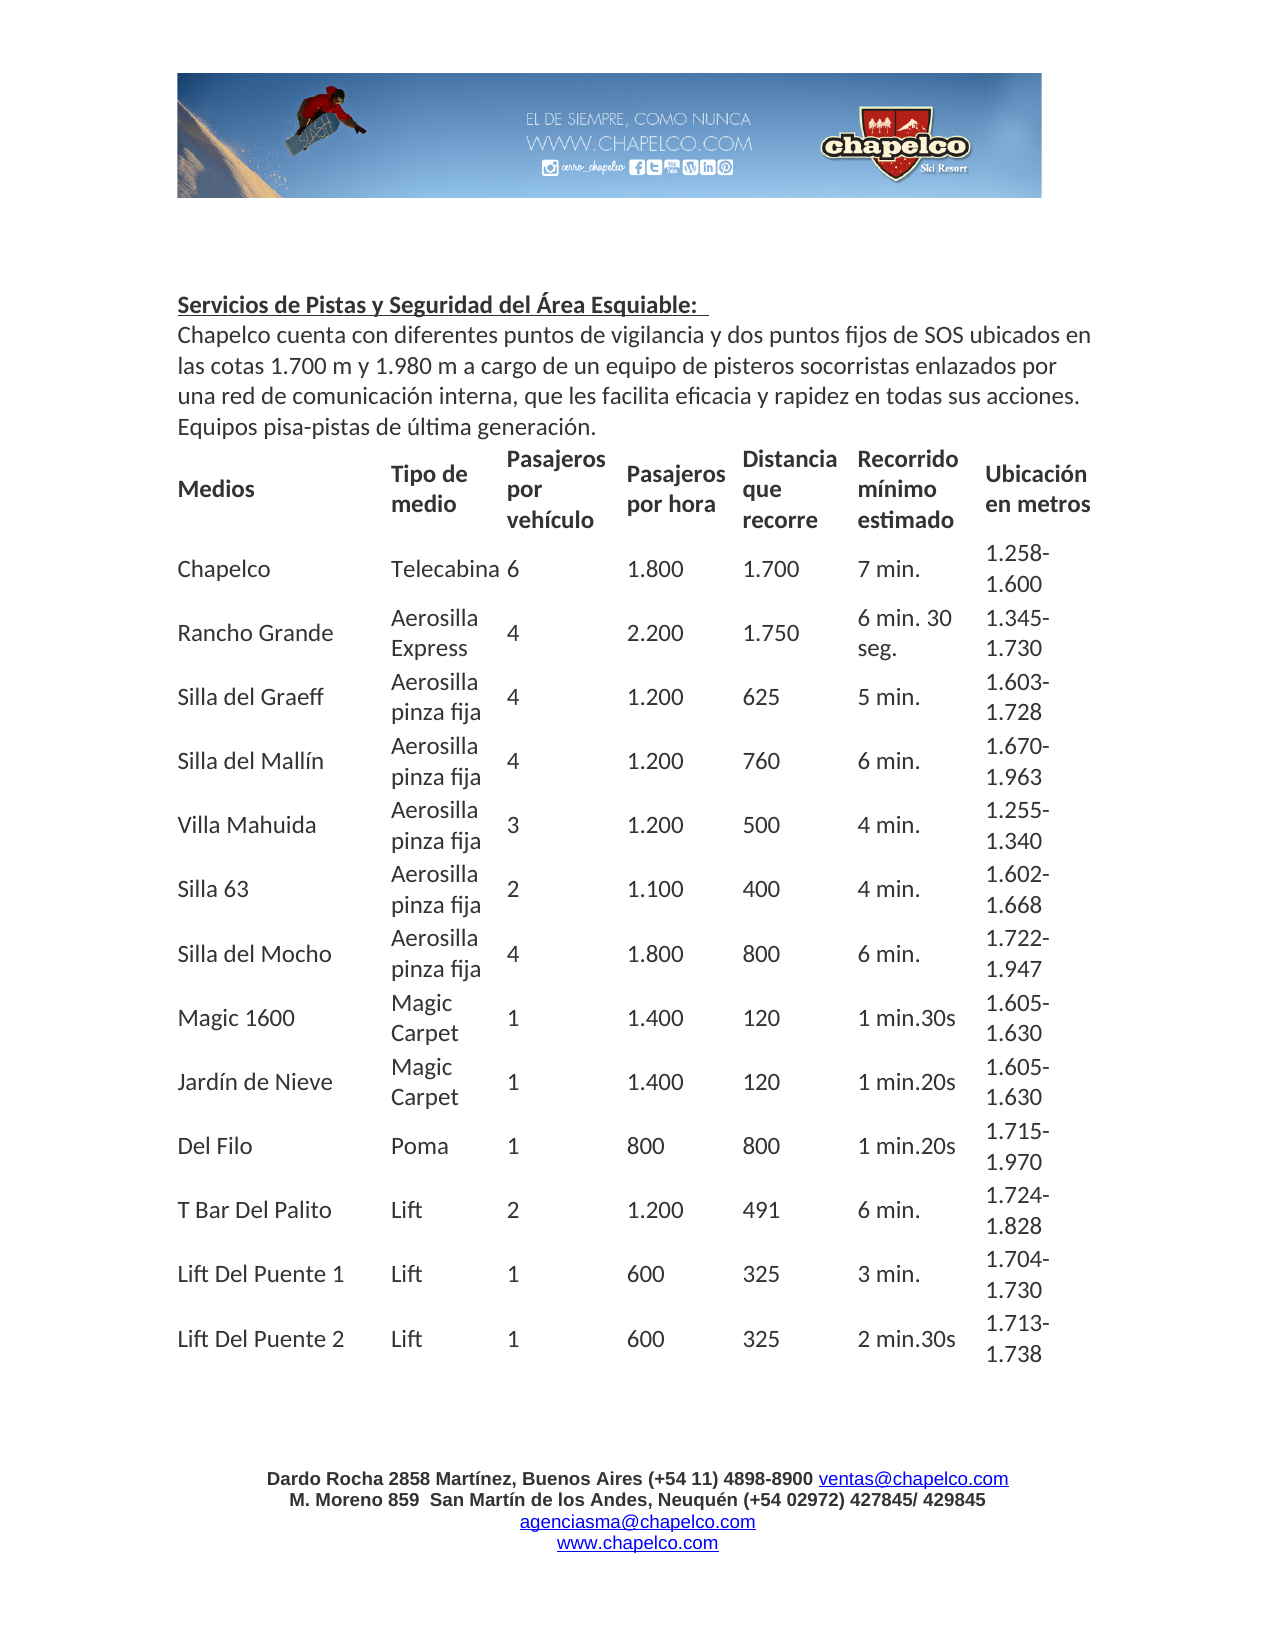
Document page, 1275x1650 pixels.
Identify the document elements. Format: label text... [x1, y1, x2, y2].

table_cell 1.724-1.828 [984, 1178, 1106, 1242]
table_cell Aerosilla pinza fija [389, 857, 505, 921]
table_cell Lift Del Puente 2 [176, 1306, 389, 1370]
table_cell 1.400 [625, 985, 741, 1049]
table_header Medios [176, 441, 389, 536]
table_cell Telecabina [389, 536, 505, 600]
table_cell 1 [505, 1049, 625, 1113]
table_cell 1.400 [625, 1049, 741, 1113]
table_cell 1 min.20s [856, 1049, 983, 1113]
table_cell 1.715-1.970 [984, 1114, 1106, 1178]
table_cell 1.670-1.963 [984, 729, 1106, 793]
table_cell 1.345-1.730 [984, 600, 1106, 664]
table_cell 6 min. 30 seg. [856, 600, 983, 664]
table_cell 120 [741, 985, 856, 1049]
table_cell 4 [505, 664, 625, 728]
table_cell 1.704-1.730 [984, 1242, 1106, 1306]
table_cell 625 [741, 664, 856, 728]
table_cell 6 min. [856, 729, 983, 793]
table_cell Lift [389, 1242, 505, 1306]
text Chapelco cuenta con diferentes puntos de vigilancia y dos puntos fijos de SOS ubicados en las cotas 1.700 m y 1.980 m a cargo de un equipo de pisteros socorristas enlazados por una red de comunicación interna, que les facilita eficacia y rapidez en todas sus acciones. Equipos pisa-pistas de última generación. [177, 319, 1098, 441]
table_cell Magic Carpet [389, 985, 505, 1049]
table_cell 1 [505, 1114, 625, 1178]
table_cell 2.200 [625, 600, 741, 664]
table_cell 325 [741, 1242, 856, 1306]
table_cell 1.605-1.630 [984, 1049, 1106, 1113]
table_cell 1.605-1.630 [984, 985, 1106, 1049]
table_cell 1.100 [625, 857, 741, 921]
table_cell Aerosilla pinza fija [389, 729, 505, 793]
table_cell Poma [389, 1114, 505, 1178]
table_cell Lift Del Puente 1 [176, 1242, 389, 1306]
table_cell 4 min. [856, 793, 983, 857]
table_cell 800 [741, 1114, 856, 1178]
table_cell 1 min.30s [856, 985, 983, 1049]
table_cell Silla 63 [176, 857, 389, 921]
table_cell 2 min.30s [856, 1306, 983, 1370]
table_cell 1 [505, 985, 625, 1049]
table_cell 4 [505, 729, 625, 793]
table_cell 1.750 [741, 600, 856, 664]
table_cell 3 [505, 793, 625, 857]
table_header Pasajeros por vehículo [505, 441, 625, 536]
table_cell 325 [741, 1306, 856, 1370]
table_cell 1.200 [625, 729, 741, 793]
table_cell 600 [625, 1242, 741, 1306]
table_cell 7 min. [856, 536, 983, 600]
table_cell 5 min. [856, 664, 983, 728]
table_cell 491 [741, 1178, 856, 1242]
table_cell Magic 1600 [176, 985, 389, 1049]
table_cell 1 min.20s [856, 1114, 983, 1178]
table_cell 6 [505, 536, 625, 600]
table_cell 1.603-1.728 [984, 664, 1106, 728]
table_cell Aerosilla pinza fija [389, 793, 505, 857]
table_cell 1.200 [625, 1178, 741, 1242]
table_cell Jardín de Nieve [176, 1049, 389, 1113]
table_cell 6 min. [856, 1178, 983, 1242]
table_cell 3 min. [856, 1242, 983, 1306]
table_cell 120 [741, 1049, 856, 1113]
table_cell 4 min. [856, 857, 983, 921]
table_cell 800 [741, 921, 856, 985]
table_cell Silla del Mallín [176, 729, 389, 793]
table_header Tipo de medio [389, 441, 505, 536]
table_cell 1 [505, 1242, 625, 1306]
table_header Distancia que recorre [741, 441, 856, 536]
table_cell 1.200 [625, 793, 741, 857]
table_cell 1.800 [625, 536, 741, 600]
table_cell 1.700 [741, 536, 856, 600]
table_cell 600 [625, 1306, 741, 1370]
table_cell 2 [505, 1178, 625, 1242]
table_cell 400 [741, 857, 856, 921]
table_cell 1.800 [625, 921, 741, 985]
table_cell Chapelco [176, 536, 389, 600]
table_cell 1.255-1.340 [984, 793, 1106, 857]
table_cell 500 [741, 793, 856, 857]
table_cell Magic Carpet [389, 1049, 505, 1113]
table_cell 1.258-1.600 [984, 536, 1106, 600]
table_cell Villa Mahuida [176, 793, 389, 857]
table_cell Lift [389, 1178, 505, 1242]
table_cell Lift [389, 1306, 505, 1370]
table_cell Aerosilla pinza fija [389, 921, 505, 985]
table_cell Del Filo [176, 1114, 389, 1178]
table_cell 4 [505, 921, 625, 985]
table_cell Rancho Grande [176, 600, 389, 664]
table_header Ubicación en metros [984, 441, 1106, 536]
table_cell 800 [625, 1114, 741, 1178]
table_cell 2 [505, 857, 625, 921]
text Servicios de Pistas y Seguridad del Área Esquiable: [177, 289, 1098, 319]
table_cell Silla del Mocho [176, 921, 389, 985]
table_cell Aerosilla Express [389, 600, 505, 664]
table_cell 1.200 [625, 664, 741, 728]
table_header Pasajeros por hora [625, 441, 741, 536]
table_cell Aerosilla pinza fija [389, 664, 505, 728]
table_cell 1.713-1.738 [984, 1306, 1106, 1370]
table_cell 1.722-1.947 [984, 921, 1106, 985]
table_cell 6 min. [856, 921, 983, 985]
table_cell 4 [505, 600, 625, 664]
table_cell 1.602-1.668 [984, 857, 1106, 921]
table_header Recorrido mínimo estimado [856, 441, 983, 536]
table_cell T Bar Del Palito [176, 1178, 389, 1242]
table_cell 760 [741, 729, 856, 793]
table_cell Silla del Graeff [176, 664, 389, 728]
table_cell 1 [505, 1306, 625, 1370]
picture [177, 73, 1042, 198]
